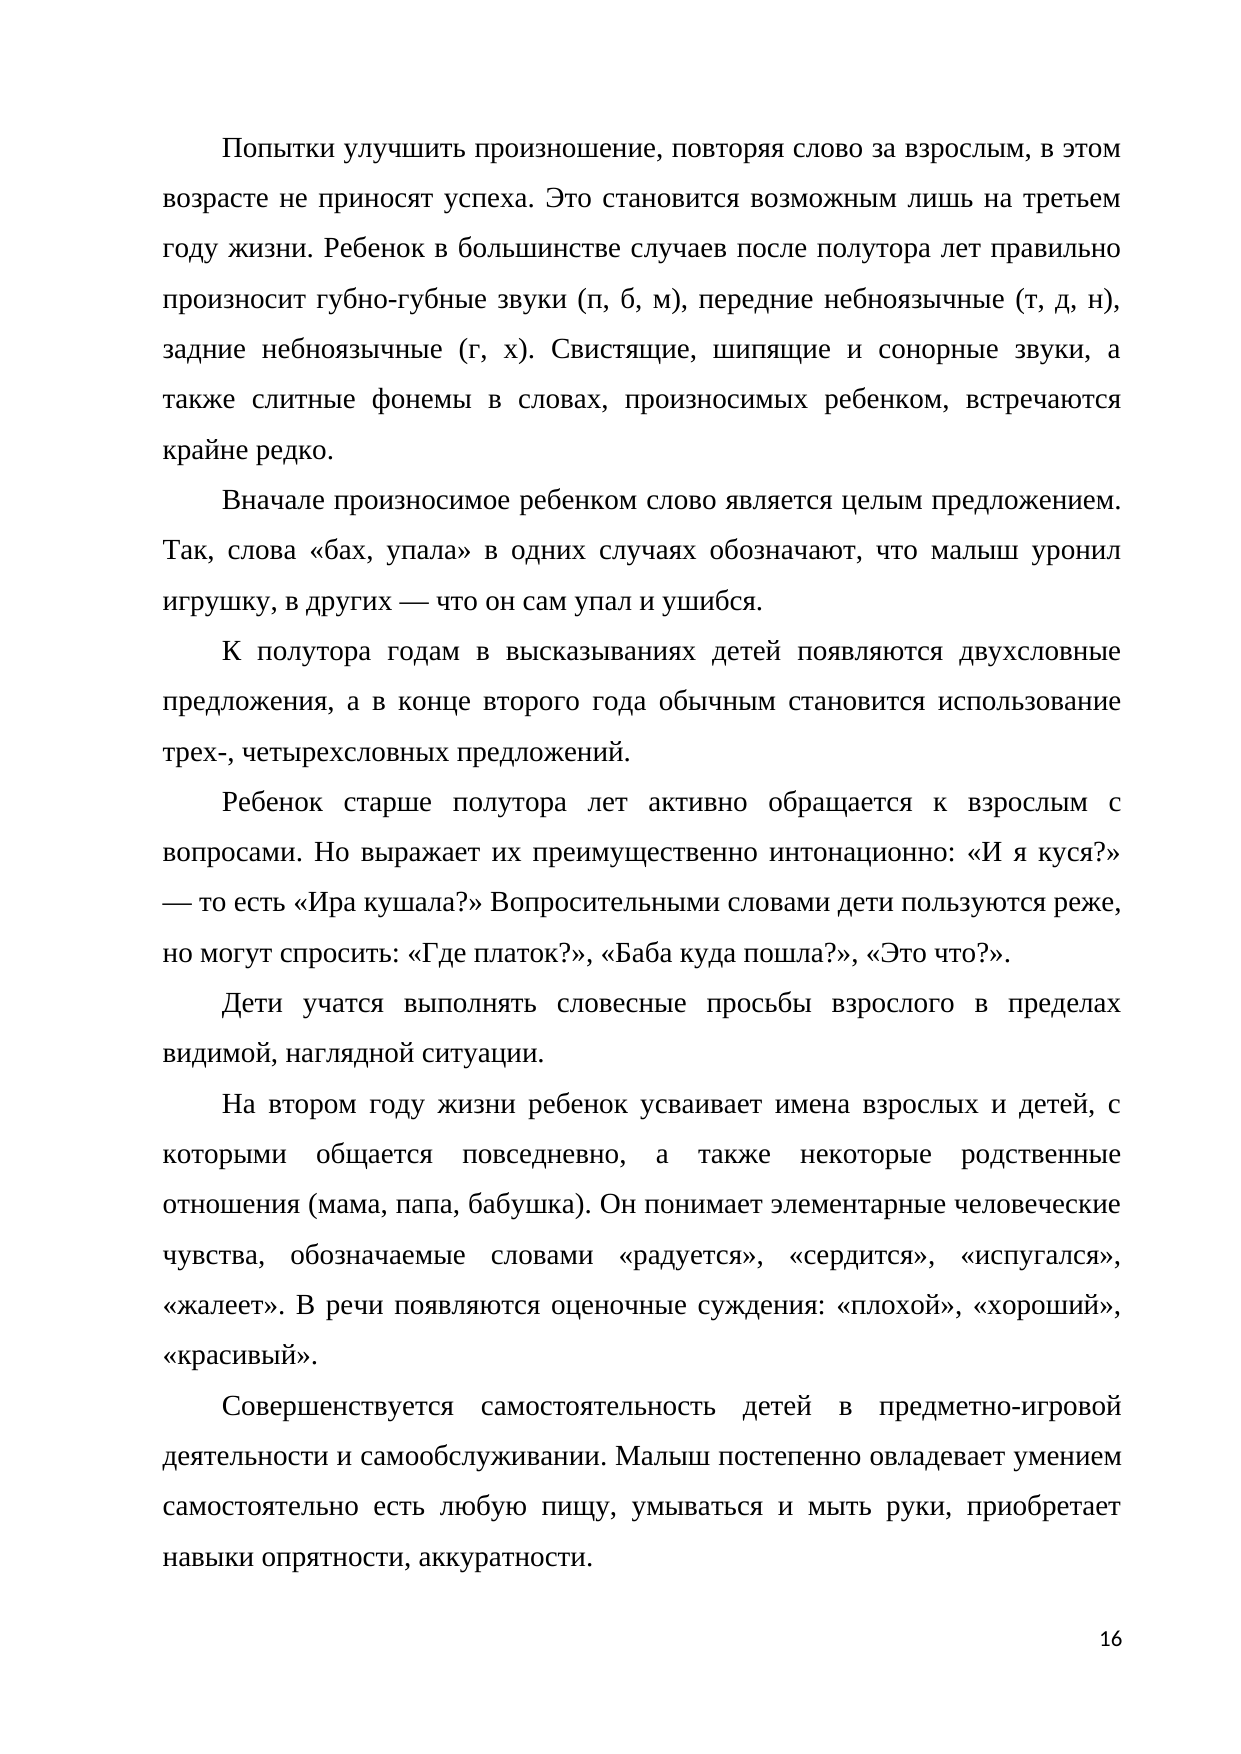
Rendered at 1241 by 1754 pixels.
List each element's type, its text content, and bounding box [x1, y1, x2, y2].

text К полутора годам в высказываниях детей появляются двухсловные предложения, а в конце второго года обычным становится использование трех-, четырехсловных предложений. [162, 633, 1122, 767]
text Дети учатся выполнять словесные просьбы взрослого в пределах видимой, наглядной ситуации. [162, 985, 1122, 1069]
text Ребенок старше полутора лет активно обращается к взрослым с вопросами. Но выражает их преимущественно интонационно: «И я куся?» — то есть «Ира кушала?» Вопросительными словами дети пользуются реже, но могут спросить: «Где платок?», «Баба куда пошла?», «Это что?». [162, 784, 1122, 968]
text Попытки улучшить произношение, повторяя слово за взрослым, в этом возрасте не приносят успеха. Это становится возможным лишь на третьем году жизни. Ребенок в большинстве случаев после полутора лет правильно произносит губно-губные звуки (п, б, м), передние небноязычные (т, д, н), задние небноязычные (г, х). Свистящие, шипящие и сонорные звуки, а также слитные фонемы в словах, произносимых ребенком, встречаются крайне редко. [162, 130, 1122, 465]
text На втором году жизни ребенок усваивает имена взрослых и детей, с которыми общается повседневно, а также некоторые родственные отношения (мама, папа, бабушка). Он понимает элементарные человеческие чувства, обозначаемые словами «радуется», «сердится», «испугался», «жалеет». В речи появляются оценочные суждения: «плохой», «хороший», «красивый». [162, 1086, 1122, 1371]
text Совершенствуется самостоятельность детей в предметно-игровой деятельности и самообслуживании. Малыш постепенно овладевает умением самостоятельно есть любую пищу, умываться и мыть руки, приобретает навыки опрятности, аккуратности. [162, 1388, 1122, 1572]
text Вначале произносимое ребенком слово является целым предложением. Так, слова «бах, упала» в одних случаях обозначают, что малыш уронил игрушку, в других — что он сам упал и ушибся. [162, 482, 1122, 616]
